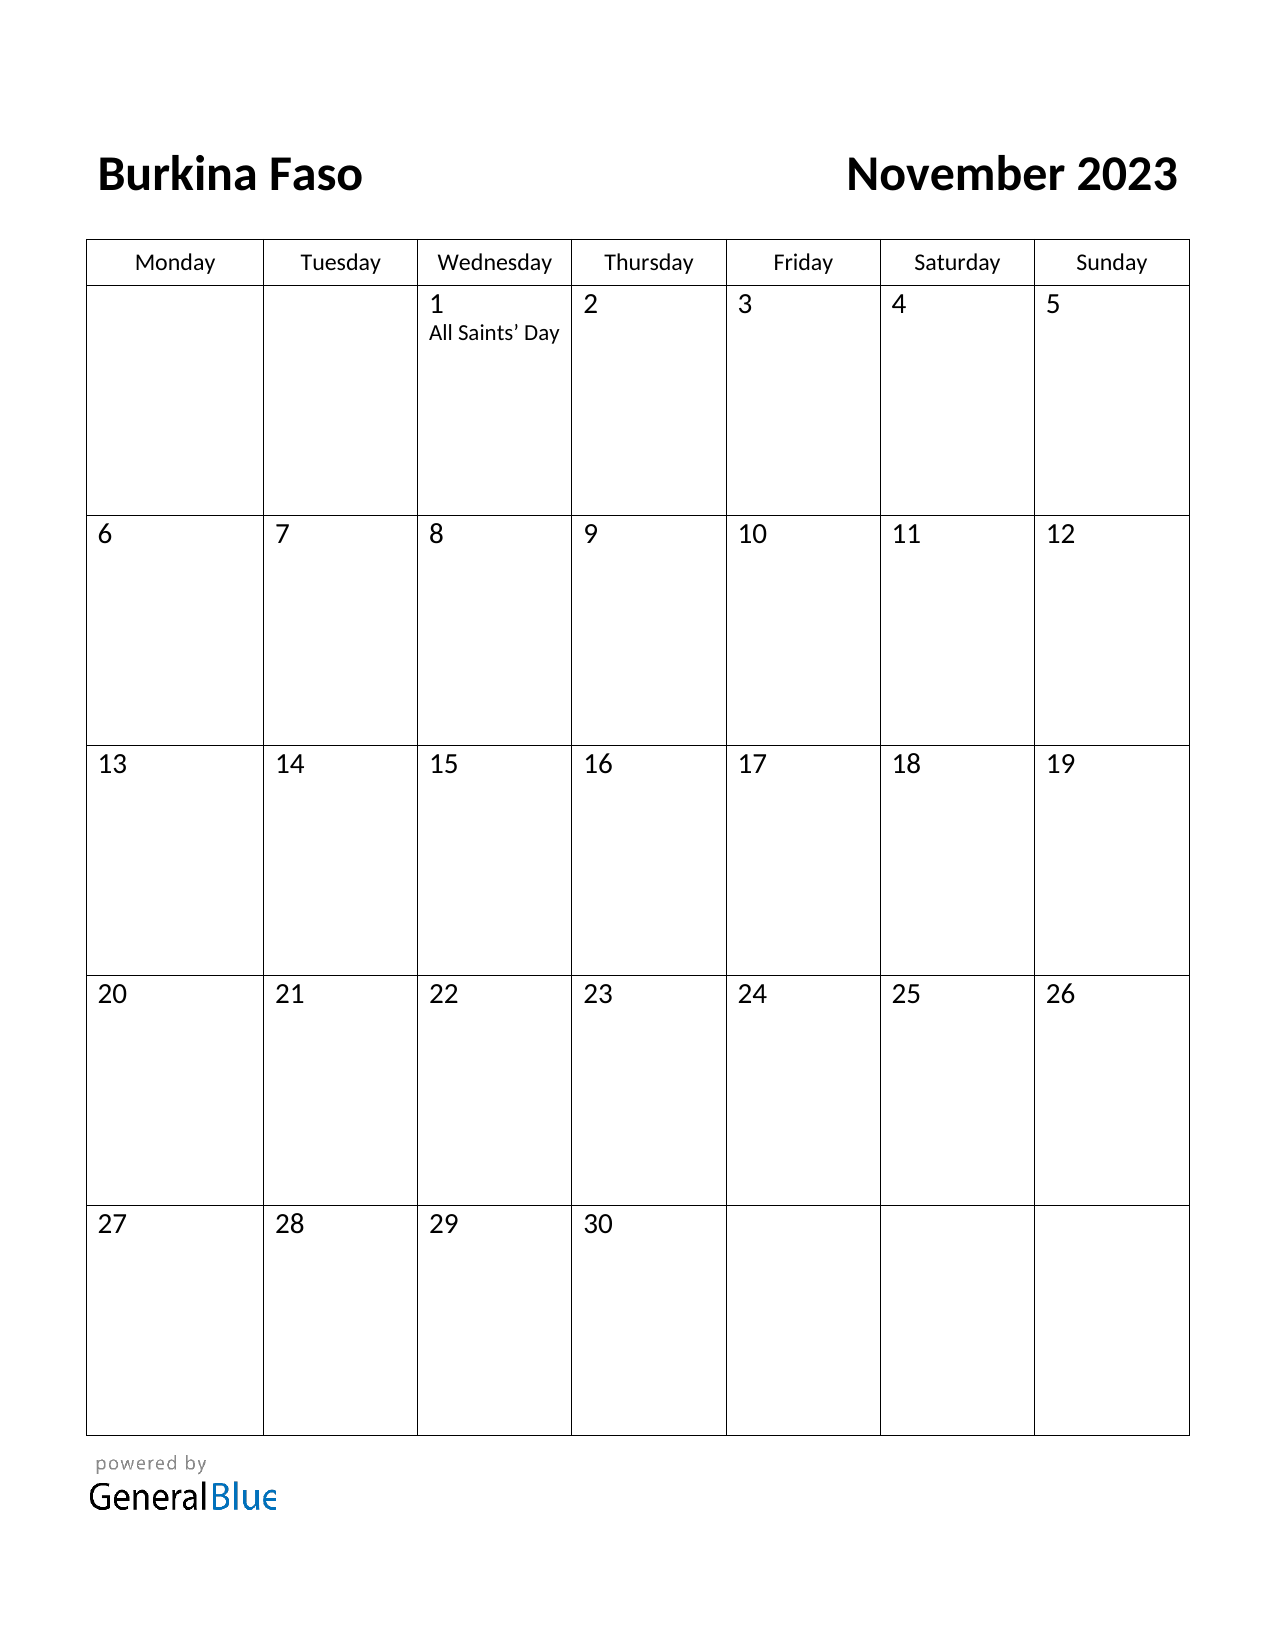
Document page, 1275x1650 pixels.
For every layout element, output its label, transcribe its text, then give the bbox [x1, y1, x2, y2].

table_cell [264, 548, 417, 744]
table_cell [1035, 1238, 1189, 1434]
table_cell [264, 1238, 417, 1434]
table_cell [1035, 548, 1189, 744]
table_cell 26 [1035, 976, 1189, 1008]
table_cell [87, 318, 263, 514]
table_cell [418, 1008, 571, 1204]
table_cell [727, 1206, 880, 1238]
table_cell 17 [727, 746, 880, 778]
table_cell 1 [418, 286, 571, 318]
table_cell [264, 286, 417, 318]
table_cell [572, 1238, 726, 1434]
picture [88, 1452, 276, 1515]
table_cell [264, 1008, 417, 1204]
table_cell 14 [264, 746, 417, 778]
table_cell 27 [87, 1206, 263, 1238]
table_cell Thursday [572, 240, 726, 284]
table_cell [572, 778, 726, 974]
table_cell 13 [87, 746, 263, 778]
table_cell [727, 1008, 880, 1204]
table_cell Monday [87, 240, 263, 284]
table_cell [727, 548, 880, 744]
table_cell 12 [1035, 516, 1189, 548]
table_cell [881, 1206, 1034, 1238]
table_cell [87, 548, 263, 744]
table_cell 19 [1035, 746, 1189, 778]
table_cell [1035, 1008, 1189, 1204]
table_cell 9 [572, 516, 726, 548]
table_cell [881, 318, 1034, 514]
table_cell [87, 1008, 263, 1204]
table_cell 4 [881, 286, 1034, 318]
table_cell [881, 778, 1034, 974]
table_cell 20 [87, 976, 263, 1008]
table_cell 21 [264, 976, 417, 1008]
table_cell All Saints’ Day [418, 318, 571, 514]
table_cell 7 [264, 516, 417, 548]
table_cell Friday [727, 240, 880, 284]
table_cell [87, 1238, 263, 1434]
table_cell 10 [727, 516, 880, 548]
table_header November 2023 [572, 105, 1189, 239]
table_cell [727, 318, 880, 514]
table_cell [881, 548, 1034, 744]
table_header Burkina Faso [86, 105, 572, 239]
table_cell 29 [418, 1206, 571, 1238]
table_cell 18 [881, 746, 1034, 778]
table_cell 5 [1035, 286, 1189, 318]
table_cell Wednesday [418, 240, 571, 284]
table_cell [418, 1238, 571, 1434]
table_cell [86, 1436, 1189, 1534]
table_cell [572, 548, 726, 744]
table_cell [1035, 778, 1189, 974]
table_cell [1035, 318, 1189, 514]
table_cell Saturday [881, 240, 1034, 284]
table_cell 6 [87, 516, 263, 548]
table_cell 16 [572, 746, 726, 778]
table_cell 2 [572, 286, 726, 318]
table_cell 28 [264, 1206, 417, 1238]
table_cell 8 [418, 516, 571, 548]
table_cell [87, 778, 263, 974]
table_cell [264, 778, 417, 974]
table_cell Tuesday [264, 240, 417, 284]
table_cell [881, 1238, 1034, 1434]
table_cell 23 [572, 976, 726, 1008]
table_cell [572, 1008, 726, 1204]
table_cell 25 [881, 976, 1034, 1008]
table_cell 3 [727, 286, 880, 318]
table_cell [87, 286, 263, 318]
table_cell 30 [572, 1206, 726, 1238]
table_cell 15 [418, 746, 571, 778]
table_cell [418, 548, 571, 744]
table_cell [264, 318, 417, 514]
table_cell [572, 318, 726, 514]
table_cell 11 [881, 516, 1034, 548]
table_cell [1035, 1206, 1189, 1238]
table_cell 22 [418, 976, 571, 1008]
table_cell [418, 778, 571, 974]
table_cell 24 [727, 976, 880, 1008]
table_cell [727, 1238, 880, 1434]
table_cell [881, 1008, 1034, 1204]
table_cell Sunday [1035, 240, 1189, 284]
table_cell [727, 778, 880, 974]
